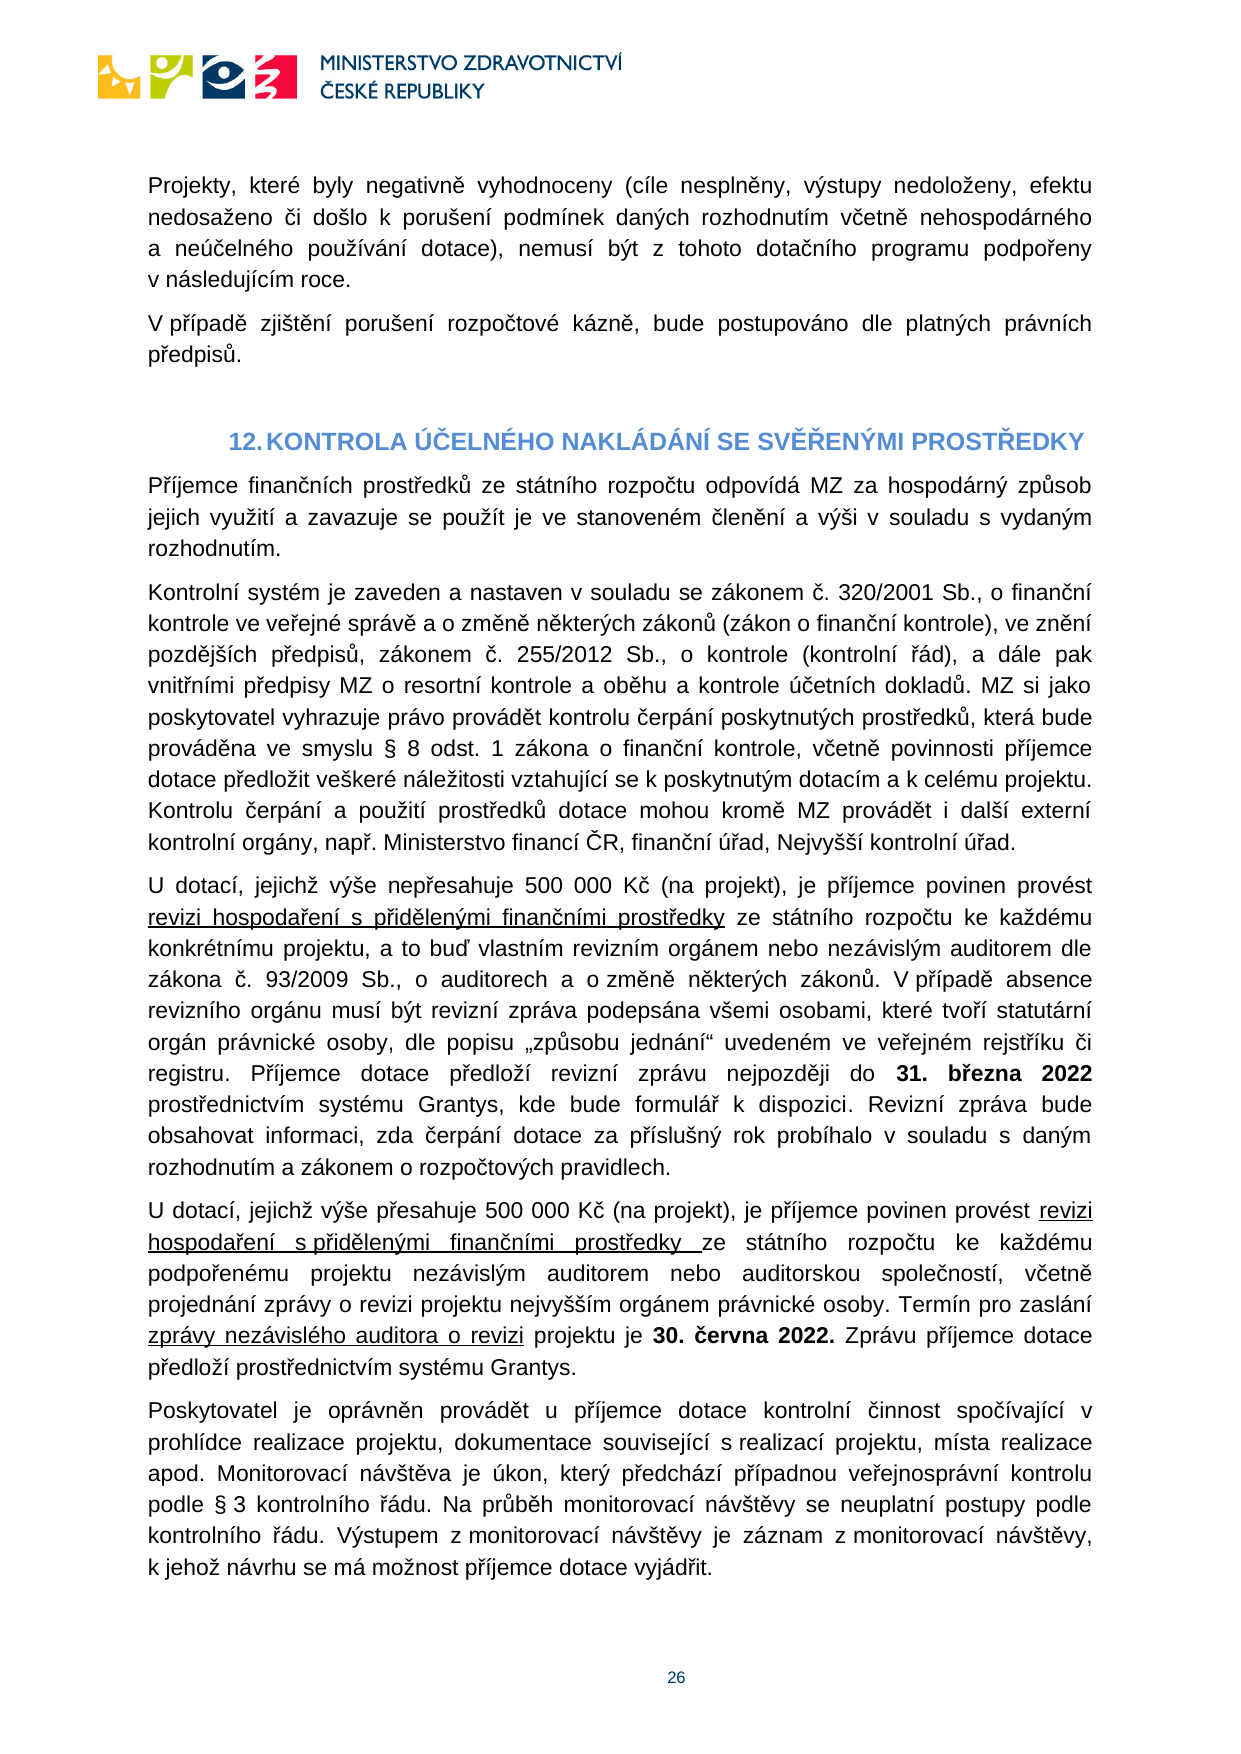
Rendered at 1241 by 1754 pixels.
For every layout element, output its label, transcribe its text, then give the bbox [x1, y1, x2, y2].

text V případě zjištění porušení rozpočtové kázně, bude postupováno dle platných právních předpisů. [148, 306, 1093, 369]
text Příjemce finančních prostředků ze státního rozpočtu odpovídá MZ za hospodárný způsob jejich využití a zavazuje se použít je ve stanoveném členění a výši v souladu s vydaným rozhodnutím. [148, 469, 1093, 562]
text Kontrolní systém je zaveden a nastaven v souladu se zákonem č. 320/2001 Sb., o finanční kontrole ve veřejné správě a o změně některých zákonů (zákon o finanční kontrole), ve znění pozdějších předpisů, zákonem č. 255/2012 Sb., o kontrole (kontrolní řád), a dále pak vnitřními předpisy MZ o resortní kontrole a oběhu a kontrole účetních dokladů. MZ si jako poskytovatel vyhrazuje právo provádět kontrolu čerpání poskytnutých prostředků, která bude prováděna ve smyslu § 8 odst. 1 zákona o finanční kontrole, včetně povinnosti příjemce dotace předložit veškeré náležitosti vztahující se k poskytnutým dotacím a k celému projektu. Kontrolu čerpání a použití prostředků dotace mohou kromě MZ provádět i další externí kontrolní orgány, např. Ministerstvo financí ČR, finanční úřad, Nejvyšší kontrolní úřad. [148, 575, 1093, 856]
text U dotací, jejichž výše nepřesahuje 500 000 Kč (na projekt), je příjemce povinen provést revizi hospodaření s přidělenými finančními prostředky ze státního rozpočtu ke každému konkrétnímu projektu, a to buď vlastním revizním orgánem nebo nezávislým auditorem dle zákona č. 93/2009 Sb., o auditorech a o změně některých zákonů. V případě absence revizního orgánu musí být revizní zpráva podepsána všemi osobami, které tvoří statutární orgán právnické osoby, dle popisu „způsobu jednání“ uvedeném ve veřejném rejstříku či registru. Příjemce dotace předloží revizní zprávu nejpozději do 31. března 2022 prostřednictvím systému Grantys, kde bude formulář k dispozici. Revizní zpráva bude obsahovat informaci, zda čerpání dotace za příslušný rok probíhalo v souladu s daným rozhodnutím a zákonem o rozpočtových pravidlech. [148, 869, 1093, 1181]
text U dotací, jejichž výše přesahuje 500 000 Kč (na projekt), je příjemce povinen provést revizi hospodaření s přidělenými finančními prostředky ze státního rozpočtu ke každému podpořenému projektu nezávislým auditorem nebo auditorskou společností, včetně projednání zprávy o revizi projektu nejvyšším orgánem právnické osoby. Termín pro zaslání zprávy nezávislého auditora o revizi projektu je 30. června 2022. Zprávu příjemce dotace předloží prostřednictvím systému Grantys. [148, 1194, 1093, 1381]
subtitle KONTROLA ÚČELNÉHO NAKLÁDÁNÍ SE SVĚŘENÝMI PROSTŘEDKY [228, 425, 1093, 456]
text Poskytovatel je oprávněn provádět u příjemce dotace kontrolní činnost spočívající v prohlídce realizace projektu, dokumentace související s realizací projektu, místa realizace apod. Monitorovací návštěva je úkon, který předchází případnou veřejnosprávní kontrolu podle § 3 kontrolního řádu. Na průběh monitorovací návštěvy se neuplatní postupy podle kontrolního řádu. Výstupem z monitorovací návštěvy je záznam z monitorovací návštěvy, k jehož návrhu se má možnost příjemce dotace vyjádřit. [148, 1394, 1093, 1581]
text Projekty, které byly negativně vyhodnoceny (cíle nesplněny, výstupy nedoloženy, efektu nedosaženo či došlo k porušení podmínek daných rozhodnutím včetně nehospodárného a neúčelného používání dotace), nemusí být z tohoto dotačního programu podpořeny v následujícím roce. [148, 169, 1093, 294]
picture [98, 51, 622, 99]
